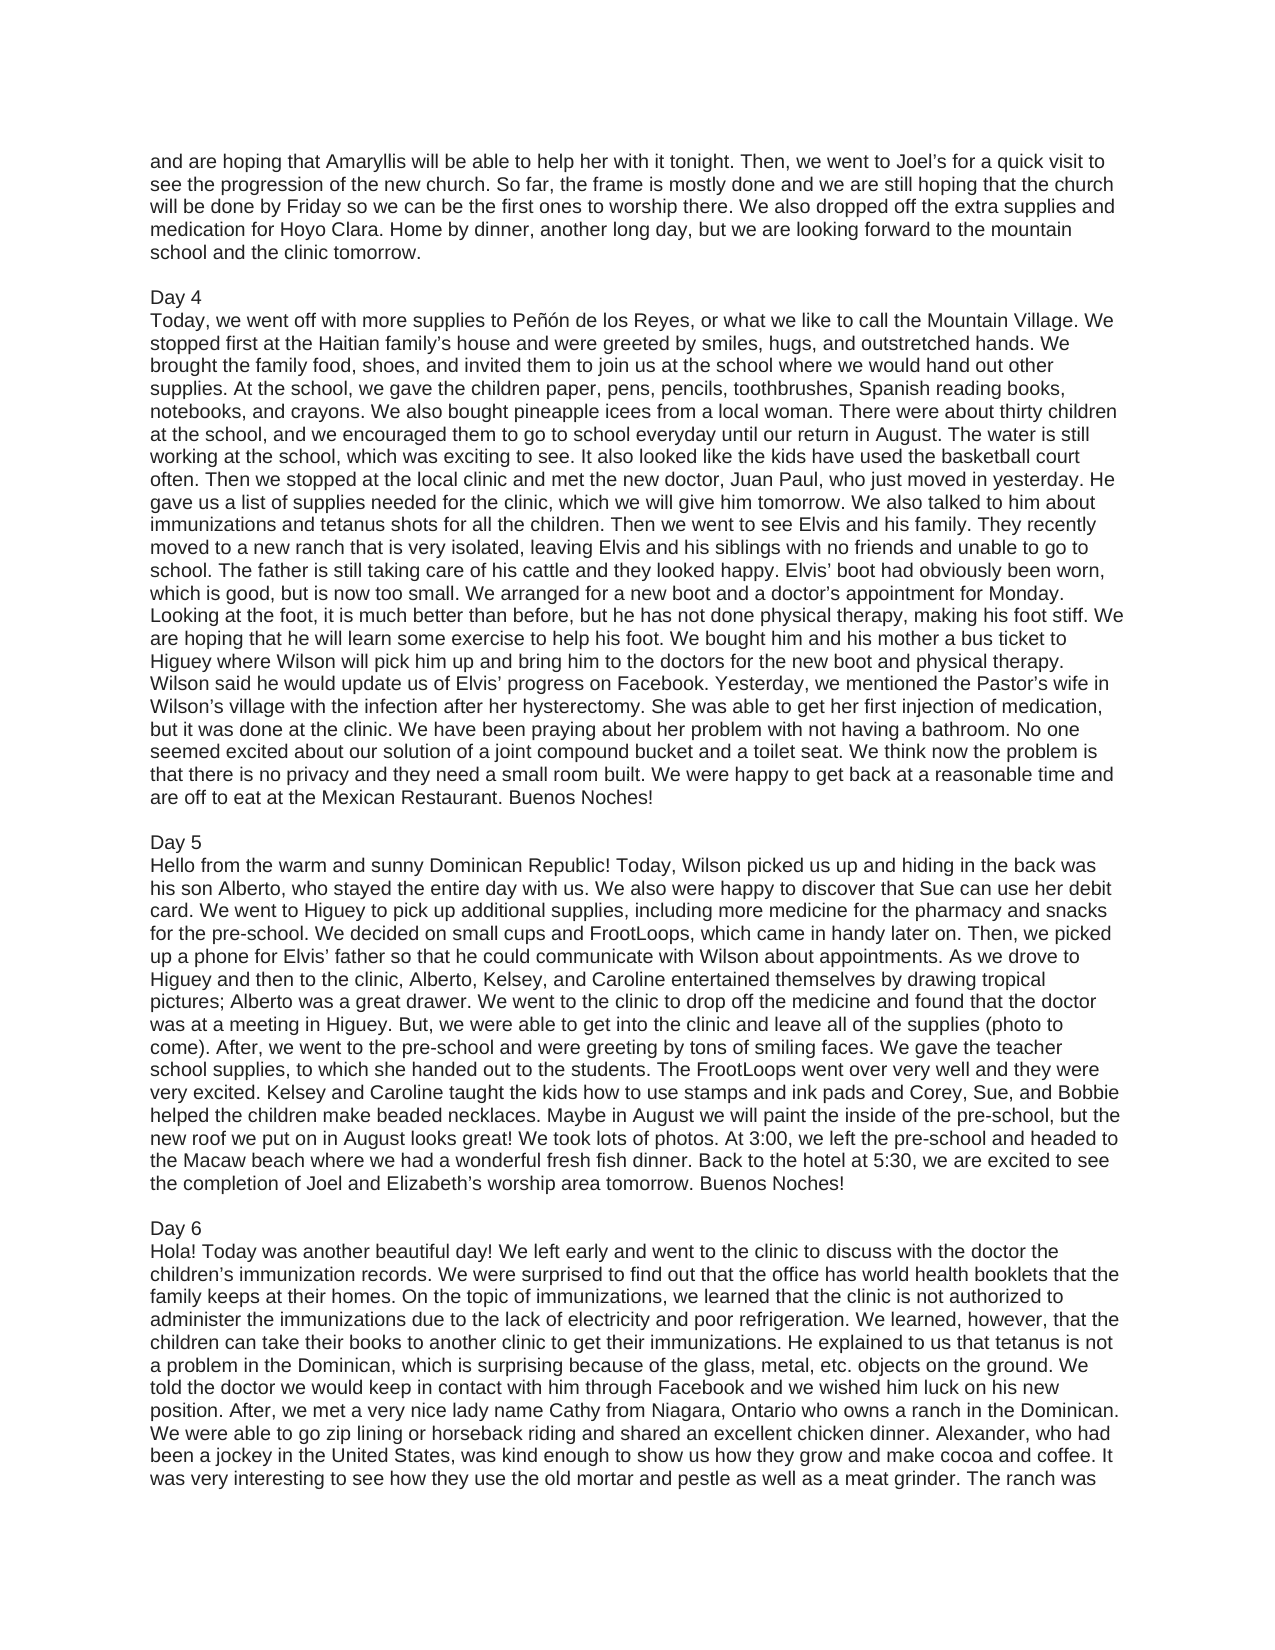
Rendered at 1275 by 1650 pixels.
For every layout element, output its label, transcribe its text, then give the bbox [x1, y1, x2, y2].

text Day 4 [150, 286, 1125, 309]
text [150, 1240, 1125, 1490]
text Day 5 [150, 831, 1125, 854]
text Day 6 [150, 1217, 1125, 1240]
text Hello from the warm and sunny Dominican Republic! Today, Wilson picked us up and hiding in the back was his son Alberto, who stayed the entire day with us. We also were happy to discover that Sue can use her debit card. We went to Higuey to pick up additional supplies, including more medicine for the pharmacy and snacks for the pre-school. We decided on small cups and FrootLoops, which came in handy later on. Then, we picked up a phone for Elvis’ father so that he could communicate with Wilson about appointments. As we drove to Higuey and then to the clinic, Alberto, Kelsey, and Caroline entertained themselves by drawing tropical pictures; Alberto was a great drawer. We went to the clinic to drop off the medicine and found that the doctor was at a meeting in Higuey. But, we were able to get into the clinic and leave all of the supplies (photo to come). After, we went to the pre-school and were greeting by tons of smiling faces. We gave the teacher school supplies, to which she handed out to the students. The FrootLoops went over very well and they were very excited. Kelsey and Caroline taught the kids how to use stamps and ink pads and Corey, Sue, and Bobbie helped the children make beaded necklaces. Maybe in August we will paint the inside of the pre-school, but the new roof we put on in August looks great! We took lots of photos. At 3:00, we left the pre-school and headed to the Macaw beach where we had a wonderful fresh fish dinner. Back to the hotel at 5:30, we are excited to see the completion of Joel and Elizabeth’s worship area tomorrow. Buenos Noches! [150, 854, 1125, 1194]
text Today, we went off with more supplies to Peñón de los Reyes, or what we like to call the Mountain Village. We stopped first at the Haitian family’s house and were greeted by smiles, hugs, and outstretched hands. We brought the family food, shoes, and invited them to join us at the school where we would hand out other supplies. At the school, we gave the children paper, pens, pencils, toothbrushes, Spanish reading books, notebooks, and crayons. We also bought pineapple icees from a local woman. There were about thirty children at the school, and we encouraged them to go to school everyday until our return in August. The water is still working at the school, which was exciting to see. It also looked like the kids have used the basketball court often. Then we stopped at the local clinic and met the new doctor, Juan Paul, who just moved in yesterday. He gave us a list of supplies needed for the clinic, which we will give him tomorrow. We also talked to him about immunizations and tetanus shots for all the children. Then we went to see Elvis and his family. They recently moved to a new ranch that is very isolated, leaving Elvis and his siblings with no friends and unable to go to school. The father is still taking care of his cattle and they looked happy. Elvis’ boot had obviously been worn, which is good, but is now too small. We arranged for a new boot and a doctor’s appointment for Monday. Looking at the foot, it is much better than before, but he has not done physical therapy, making his foot stiff. We are hoping that he will learn some exercise to help his foot. We bought him and his mother a bus ticket to Higuey where Wilson will pick him up and bring him to the doctors for the new boot and physical therapy. Wilson said he would update us of Elvis’ progress on Facebook. Yesterday, we mentioned the Pastor’s wife in Wilson’s village with the infection after her hysterectomy. She was able to get her first injection of medication, but it was done at the clinic. We have been praying about her problem with not having a bathroom. No one seemed excited about our solution of a joint compound bucket and a toilet seat. We think now the problem is that there is no privacy and they need a small room built. We were happy to get back at a reasonable time and are off to eat at the Mexican Restaurant. Buenos Noches! [150, 309, 1125, 808]
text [150, 150, 1125, 263]
